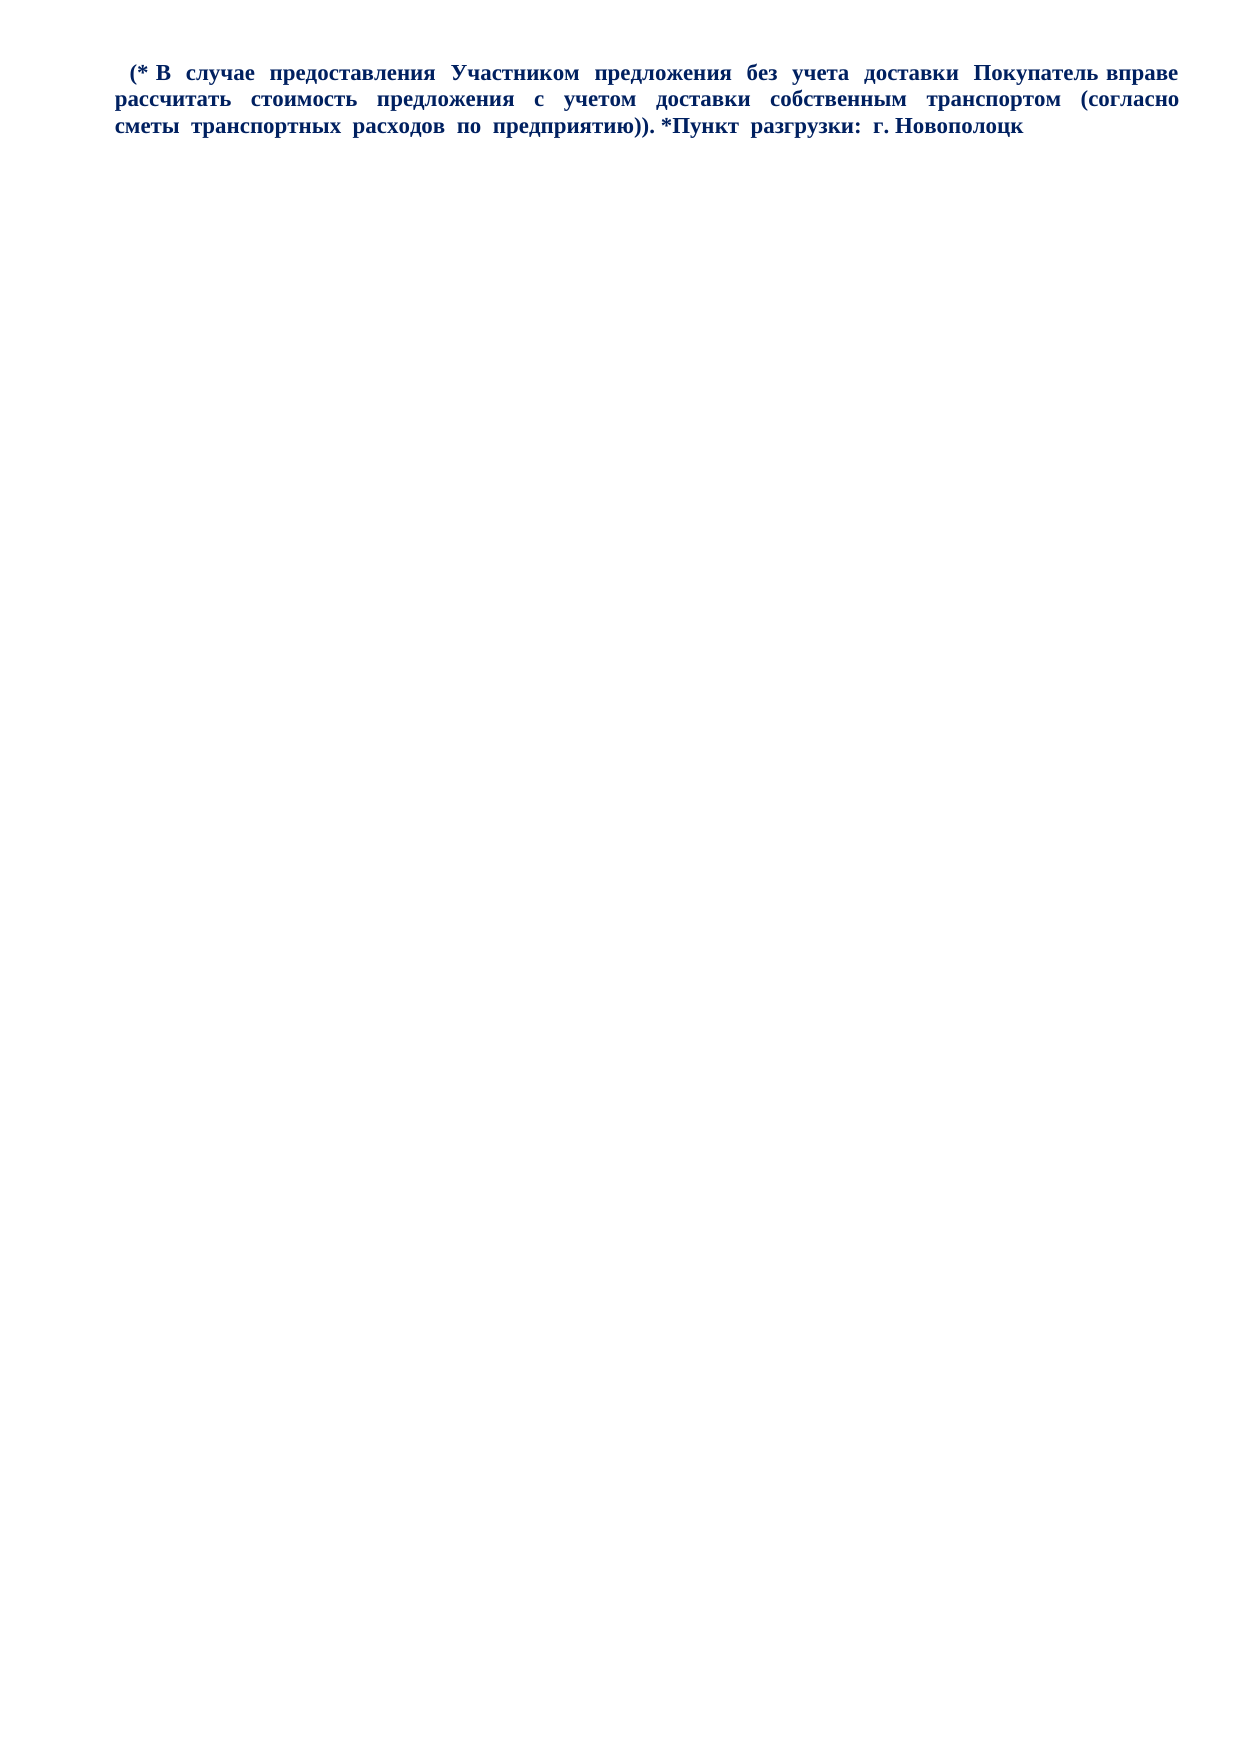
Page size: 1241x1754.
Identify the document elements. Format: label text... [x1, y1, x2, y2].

text (* В случае предоставления Участником предложения без учета доставки Покупатель вправе рассчитать стоимость предложения с учетом доставки собственным транспортом (согласно сметы транспортных расходов по предприятию)). *Пункт разгрузки: г. Новополоцк [114, 59, 1181, 138]
